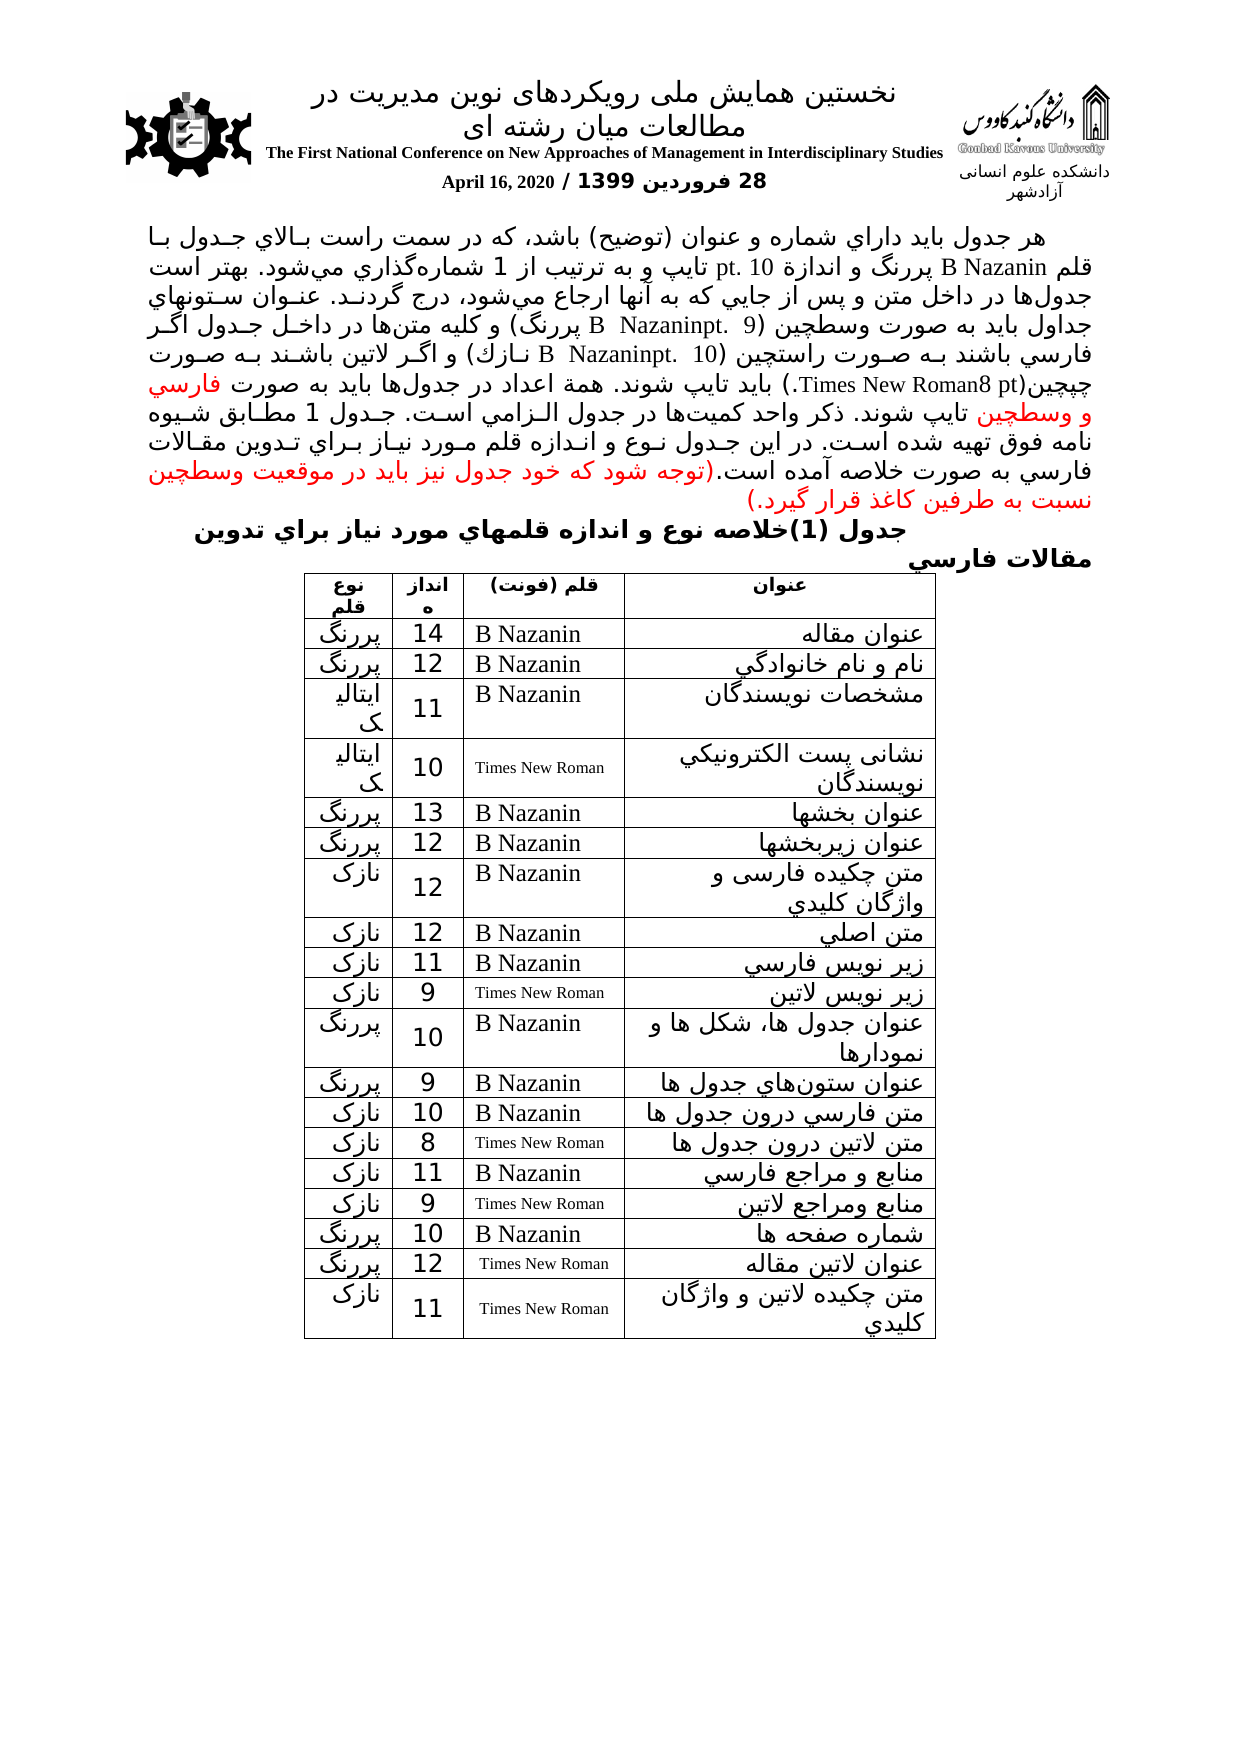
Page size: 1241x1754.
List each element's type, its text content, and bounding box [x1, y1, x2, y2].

table_cell نازک [305, 1279, 392, 1338]
table_cell متن چکيده فارسی و واژگان کليدي [625, 859, 935, 917]
table_cell Times New Roman [464, 1249, 624, 1278]
table_cell B Nazanin [464, 619, 624, 648]
table_cell نازک [305, 1098, 392, 1127]
table_cell منابع و مراجع فارسي [625, 1159, 935, 1188]
table_cell B Nazanin [464, 948, 624, 977]
table_cell 10 [393, 1098, 463, 1127]
table_cell نازک [305, 1189, 392, 1218]
table_cell 10 [393, 739, 463, 797]
picture [957, 81, 1112, 156]
table_cell B Nazanin [464, 1009, 624, 1067]
table_cell متن لاتين درون جدول ها [625, 1128, 935, 1157]
table_header عنوان [625, 574, 935, 618]
table_cell نازک [305, 918, 392, 947]
table_cell 9 [393, 978, 463, 1007]
table_cell B Nazanin [464, 828, 624, 857]
picture [125, 92, 252, 183]
table_cell عنوان زيربخش‎ها [625, 828, 935, 857]
table_cell 11 [393, 948, 463, 977]
table_cell Times New Roman [464, 1279, 624, 1338]
table_cell Times New Roman [464, 978, 624, 1007]
table_cell 14 [393, 619, 463, 648]
table_cell 12 [393, 649, 463, 678]
table_header قلم (فونت) [464, 574, 624, 618]
table_cell 12 [393, 828, 463, 857]
table_cell B Nazanin [464, 1068, 624, 1097]
table_cell 12 [393, 1249, 463, 1278]
table_cell پررنگ [305, 1249, 392, 1278]
table_cell 10 [393, 1009, 463, 1067]
table_cell عنوان مقاله [625, 619, 935, 648]
table_cell متن فارسي درون جدول ها [625, 1098, 935, 1127]
table_cell متن اصلي [625, 918, 935, 947]
table_header اندازه [393, 574, 463, 618]
table_cell مشخصات نويسندگان [625, 679, 935, 738]
table_cell نازک [305, 978, 392, 1007]
table_cell B Nazanin [464, 679, 624, 738]
table_cell 13 [393, 798, 463, 827]
table_cell نازک [305, 1128, 392, 1157]
table_cell 10 [393, 1219, 463, 1248]
table_cell ايتاليک [305, 679, 392, 738]
table_cell پررنگ [305, 1068, 392, 1097]
table_cell B Nazanin [464, 918, 624, 947]
text جدول (1)خلاصه نوع و اندازه قلمهاي مورد نياز براي تدوين مقالات فارسي [148, 515, 1092, 573]
table_cell منابع ومراجع لاتين [625, 1189, 935, 1218]
table_cell پررنگ [305, 619, 392, 648]
text هر جدول بايد داراي شماره و عنوان (توضيح) باشد، كه در سمت راست بالاي جدول با قلم B Nazanin پررنگ و اندازة pt. 10 تايپ و به ترتيب از 1 شماره‌گذاري مي‌شود. بهتر است جدول‌ها در داخل متن و پس از جايي كه به آنها ارجاع مي‌شود، درج گردند. عنوان ستون‎هاي جداول بايد به صورت وسط‎چين (B Nazaninpt. 9 پررنگ) و كليه متن‌ها در داخل جدول اگر فارسي باشند به صورت راست‎چين (B Nazaninpt. 10 نازك) و اگر لاتين باشند به صورت چپ‎چين(Times New Roman8 pt.) بايد تايپ شوند. همة اعداد در جدول‌ها بايد به صورت فارسي و وسط‎چين تايپ شوند. ذكر واحد كميت‌ها در جدول الزامي است. جدول 1 مطابق شیوه نامه فوق تهيه شده است. در اين جدول نوع و اندازه قلم مورد نياز براي تدوين مقالات فارسي به صورت خلاصه آمده است.(توجه شود كه خود جدول نيز بايد در موقعيت وسط‎چين نسبت به طرفين كاغذ قرار گيرد.) [148, 222, 1092, 515]
table_cell نام و نام خانوادگي [625, 649, 935, 678]
table_cell پررنگ [305, 828, 392, 857]
table_cell ايتاليک [305, 739, 392, 797]
table_cell نازک [305, 948, 392, 977]
table_cell نازک [305, 859, 392, 917]
table_cell 8 [393, 1128, 463, 1157]
table_cell B Nazanin [464, 1098, 624, 1127]
table_cell 12 [393, 859, 463, 917]
table_cell B Nazanin [464, 798, 624, 827]
table_cell 11 [393, 1279, 463, 1338]
table_cell B Nazanin [464, 859, 624, 917]
table_cell 11 [393, 679, 463, 738]
table_cell 9 [393, 1189, 463, 1218]
table_cell 9 [393, 1068, 463, 1097]
table_cell پررنگ [305, 798, 392, 827]
table_cell Times New Roman [464, 1128, 624, 1157]
table_cell پررنگ [305, 1009, 392, 1067]
table_cell عنوان بخش‎ها [625, 798, 935, 827]
table_cell متن چکيده لاتین و واژگان کليدي [625, 1279, 935, 1338]
table_cell نشانی پست الکترونيکي نويسندگان [625, 739, 935, 797]
table_cell Times New Roman [464, 1189, 624, 1218]
table_cell عنوان لاتین مقاله [625, 1249, 935, 1278]
table_cell زير نويس فارسي [625, 948, 935, 977]
table_cell نازک [305, 1159, 392, 1188]
table_cell عنوان جدول ها، شکل ها و نمودارها [625, 1009, 935, 1067]
table_cell B Nazanin [464, 1159, 624, 1188]
table_cell 12 [393, 918, 463, 947]
table_cell زير نويس لاتين [625, 978, 935, 1007]
table_cell پررنگ [305, 649, 392, 678]
table_cell پررنگ [305, 1219, 392, 1248]
table_header نوع قلم [305, 574, 392, 618]
table_cell 11 [393, 1159, 463, 1188]
table_cell عنوان ستون‌هاي جدول ها [625, 1068, 935, 1097]
table_cell Times New Roman [464, 739, 624, 797]
table_cell شماره صفحه ها [625, 1219, 935, 1248]
table_cell B Nazanin [464, 649, 624, 678]
table_cell B Nazanin [464, 1219, 624, 1248]
